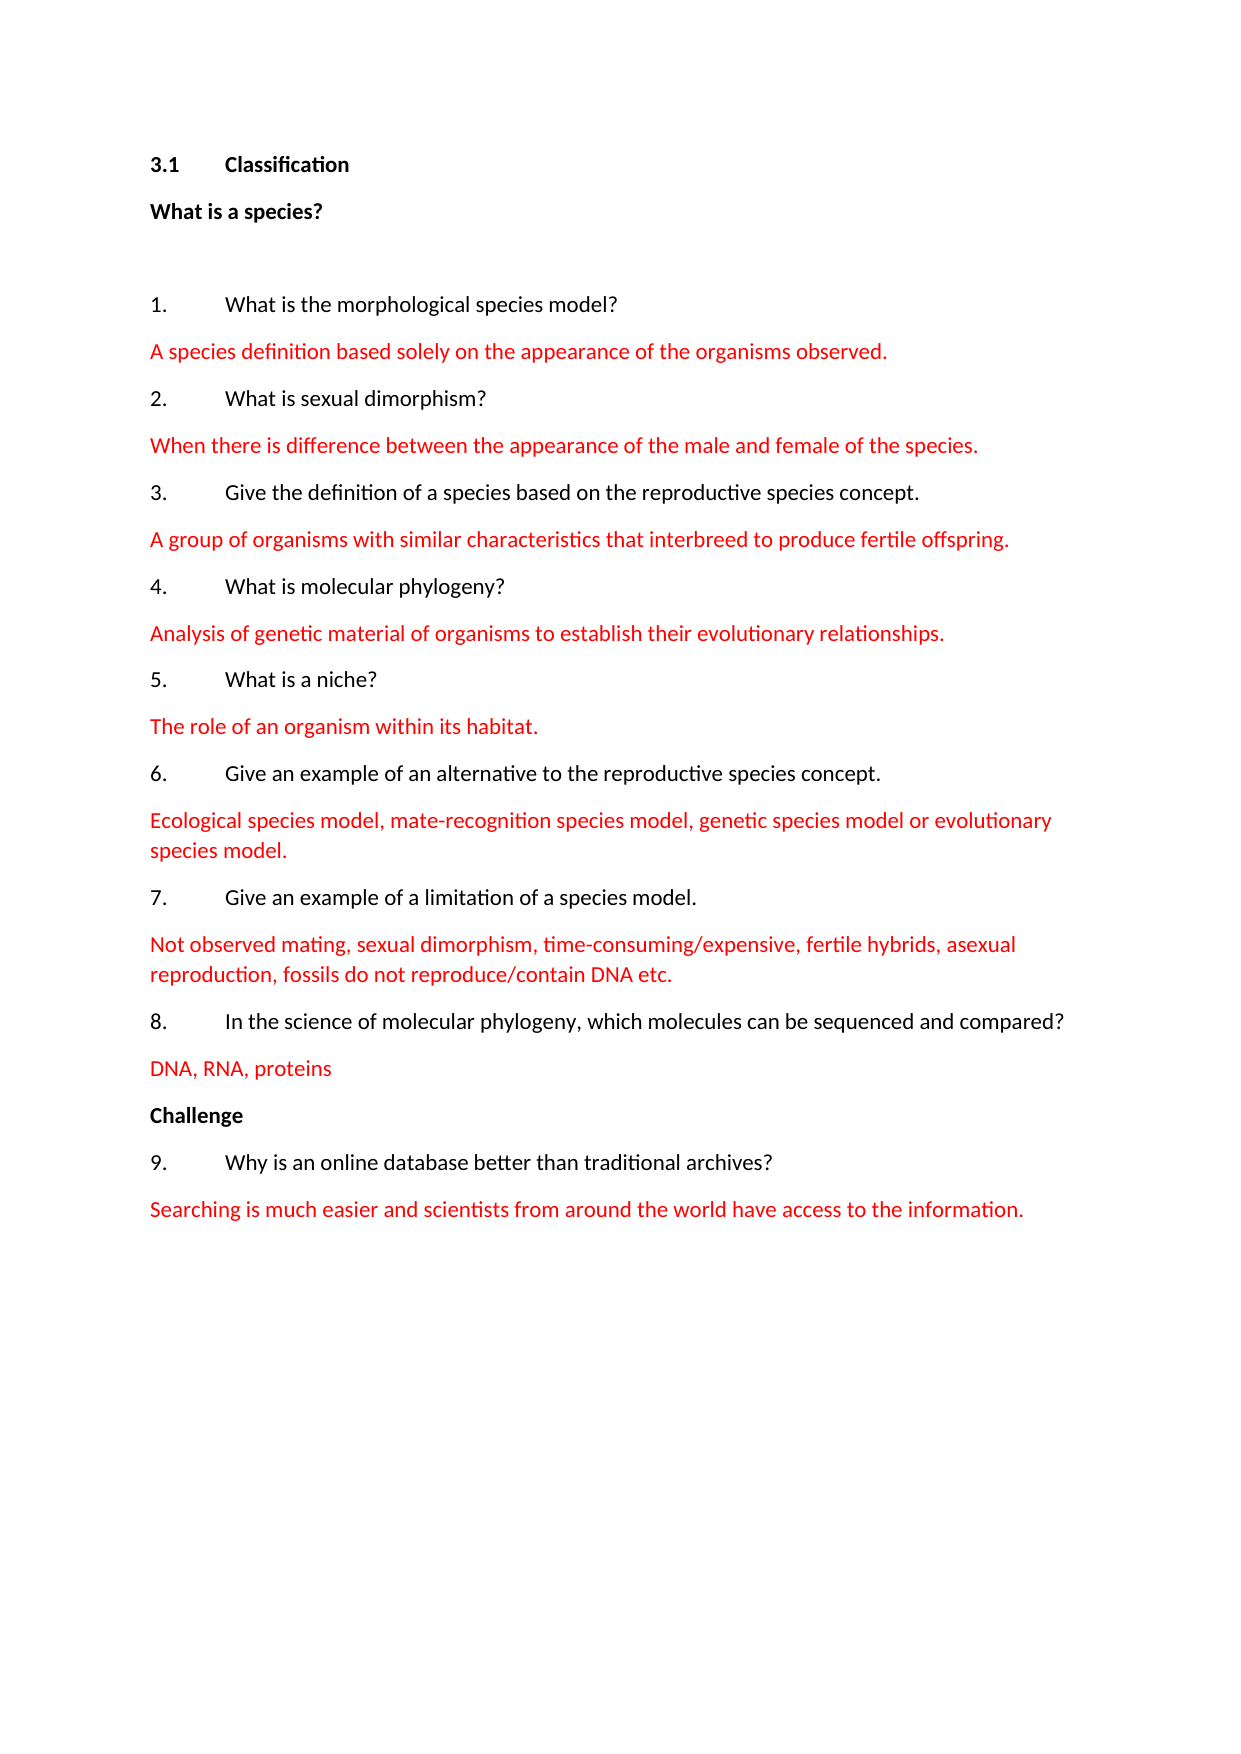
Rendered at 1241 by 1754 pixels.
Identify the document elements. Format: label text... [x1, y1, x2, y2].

text Ecological species model, mate-recognition species model, genetic species model or evolutionary species model. [150, 806, 1090, 864]
text Not observed mating, sexual dimorphism, time-consuming/expensive, fertile hybrids, asexual reproduction, fossils do not reproduce/contain DNA etc. [150, 930, 1090, 988]
text 1. What is the morphological species model? [150, 291, 1090, 319]
text A species definition based solely on the appearance of the organisms observed. [150, 337, 1090, 366]
text When there is difference between the appearance of the male and female of the species. [150, 431, 1090, 459]
text 9. Why is an online database better than traditional archives? [150, 1148, 1090, 1176]
text 7. Give an example of a limitation of a species model. [150, 883, 1090, 911]
text 3.1 Classification [150, 150, 1090, 178]
text 6. Give an example of an alternative to the reproductive species concept. [150, 759, 1090, 787]
text What is a species? [150, 197, 1090, 225]
text 8. In the science of molecular phylogeny, which molecules can be sequenced and compared? [150, 1007, 1090, 1035]
text The role of an organism within its habitat. [150, 712, 1090, 741]
text Analysis of genetic material of organisms to establish their evolutionary relationships. [150, 619, 1090, 647]
text Challenge [150, 1101, 1090, 1129]
text A group of organisms with similar characteristics that interbreed to produce fertile offspring. [150, 525, 1090, 553]
text 5. What is a niche? [150, 666, 1090, 694]
text 4. What is molecular phylogeny? [150, 572, 1090, 600]
text 3. Give the definition of a species based on the reproductive species concept. [150, 478, 1090, 506]
text DNA, RNA, proteins [150, 1054, 1090, 1082]
text 2. What is sexual dimorphism? [150, 384, 1090, 412]
text Searching is much easier and scientists from around the world have access to the information. [150, 1195, 1090, 1223]
